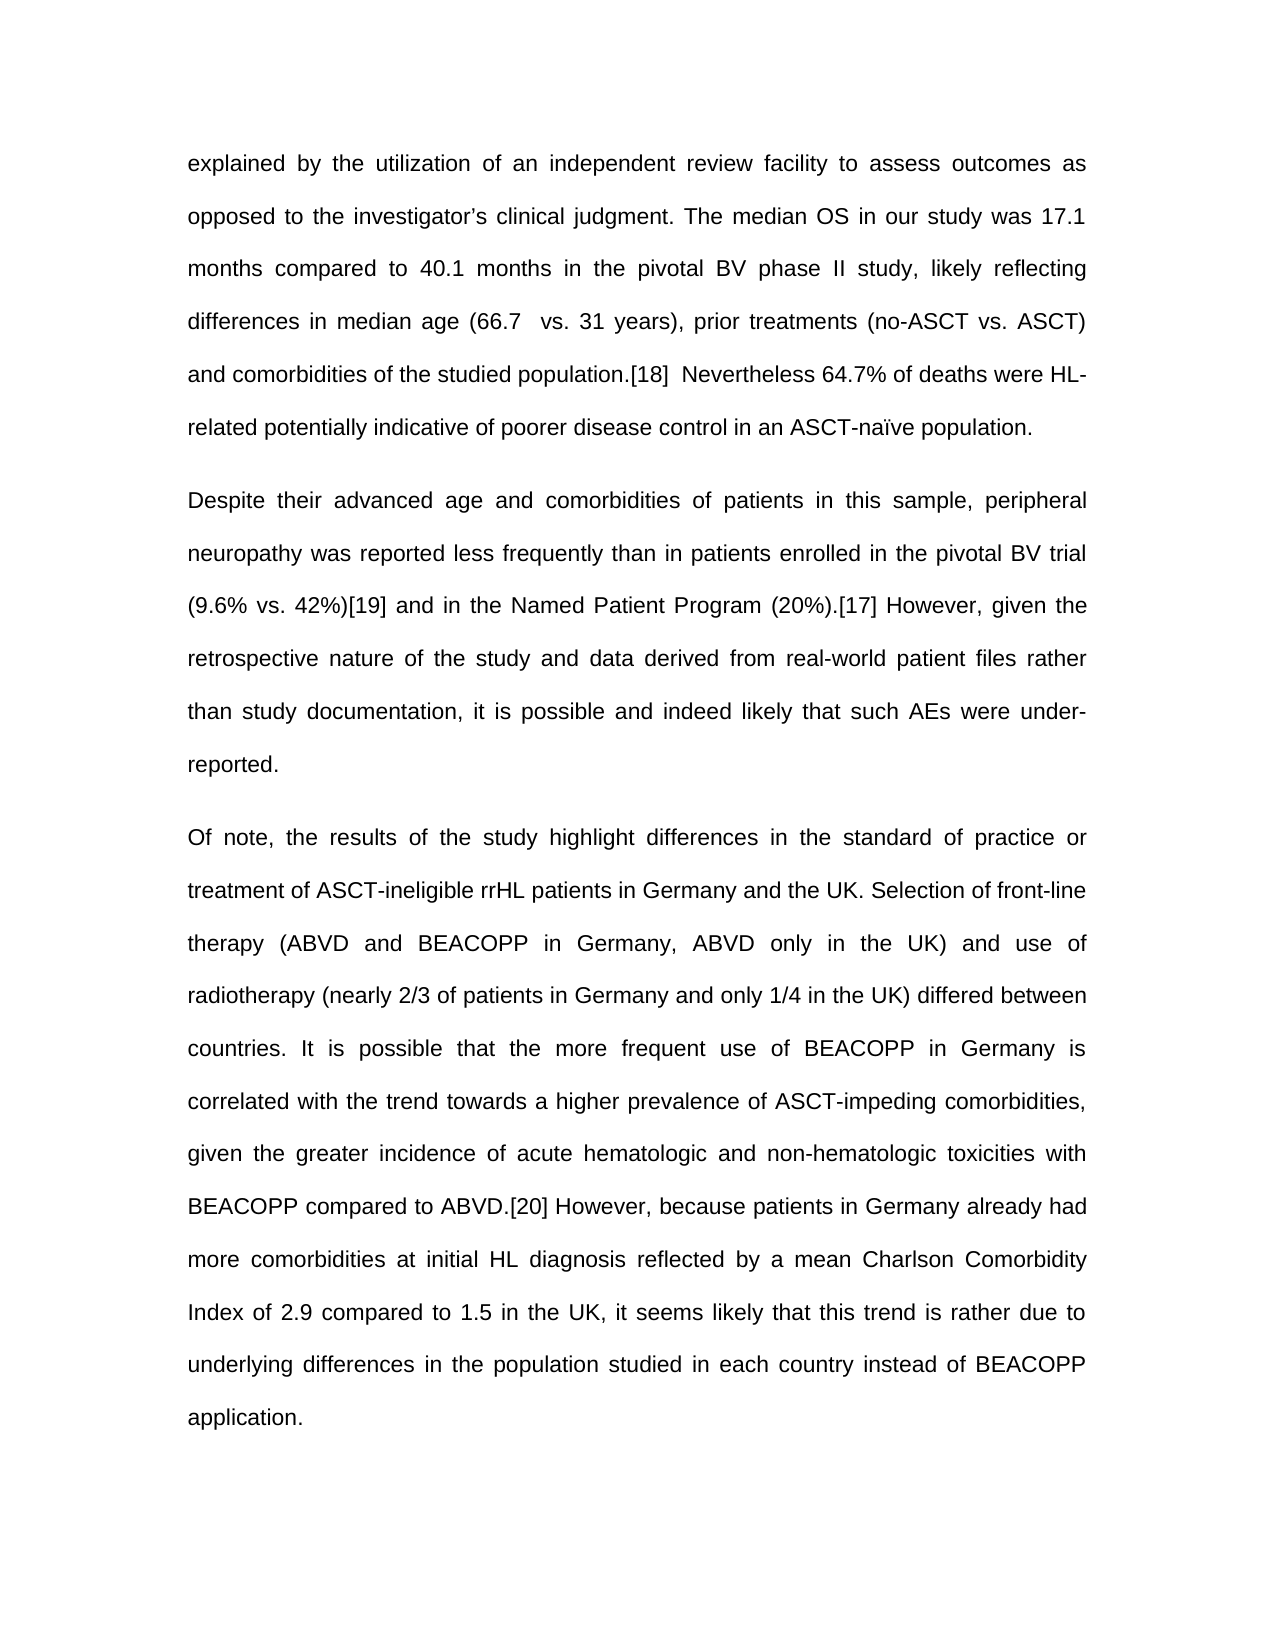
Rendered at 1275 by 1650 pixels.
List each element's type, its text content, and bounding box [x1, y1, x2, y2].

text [187, 150, 1087, 440]
text Despite their advanced age and comorbidities of patients in this sample, peripheral neuropathy was reported less frequently than in patients enrolled in the pivotal BV trial (9.6% vs. 42%)[19] and in the Named Patient Program (20%).[17] However, given the retrospective nature of the study and data derived from real-world patient files rather than study documentation, it is possible and indeed likely that such AEs were under-reported. [187, 487, 1087, 777]
text Of note, the results of the study highlight differences in the standard of practice or treatment of ASCT-ineligible rrHL patients in Germany and the UK. Selection of front-line therapy (ABVD and BEACOPP in Germany, ABVD only in the UK) and use of radiotherapy (nearly 2/3 of patients in Germany and only 1/4 in the UK) differed between countries. It is possible that the more frequent use of BEACOPP in Germany is correlated with the trend towards a higher prevalence of ASCT-impeding comorbidities, given the greater incidence of acute hematologic and non-hematologic toxicities with BEACOPP compared to ABVD.[20] However, because patients in Germany already had more comorbidities at initial HL diagnosis reflected by a mean Charlson Comorbidity Index of 2.9 compared to 1.5 in the UK, it seems likely that this trend is rather due to underlying differences in the population studied in each country instead of BEACOPP application. [187, 824, 1087, 1430]
